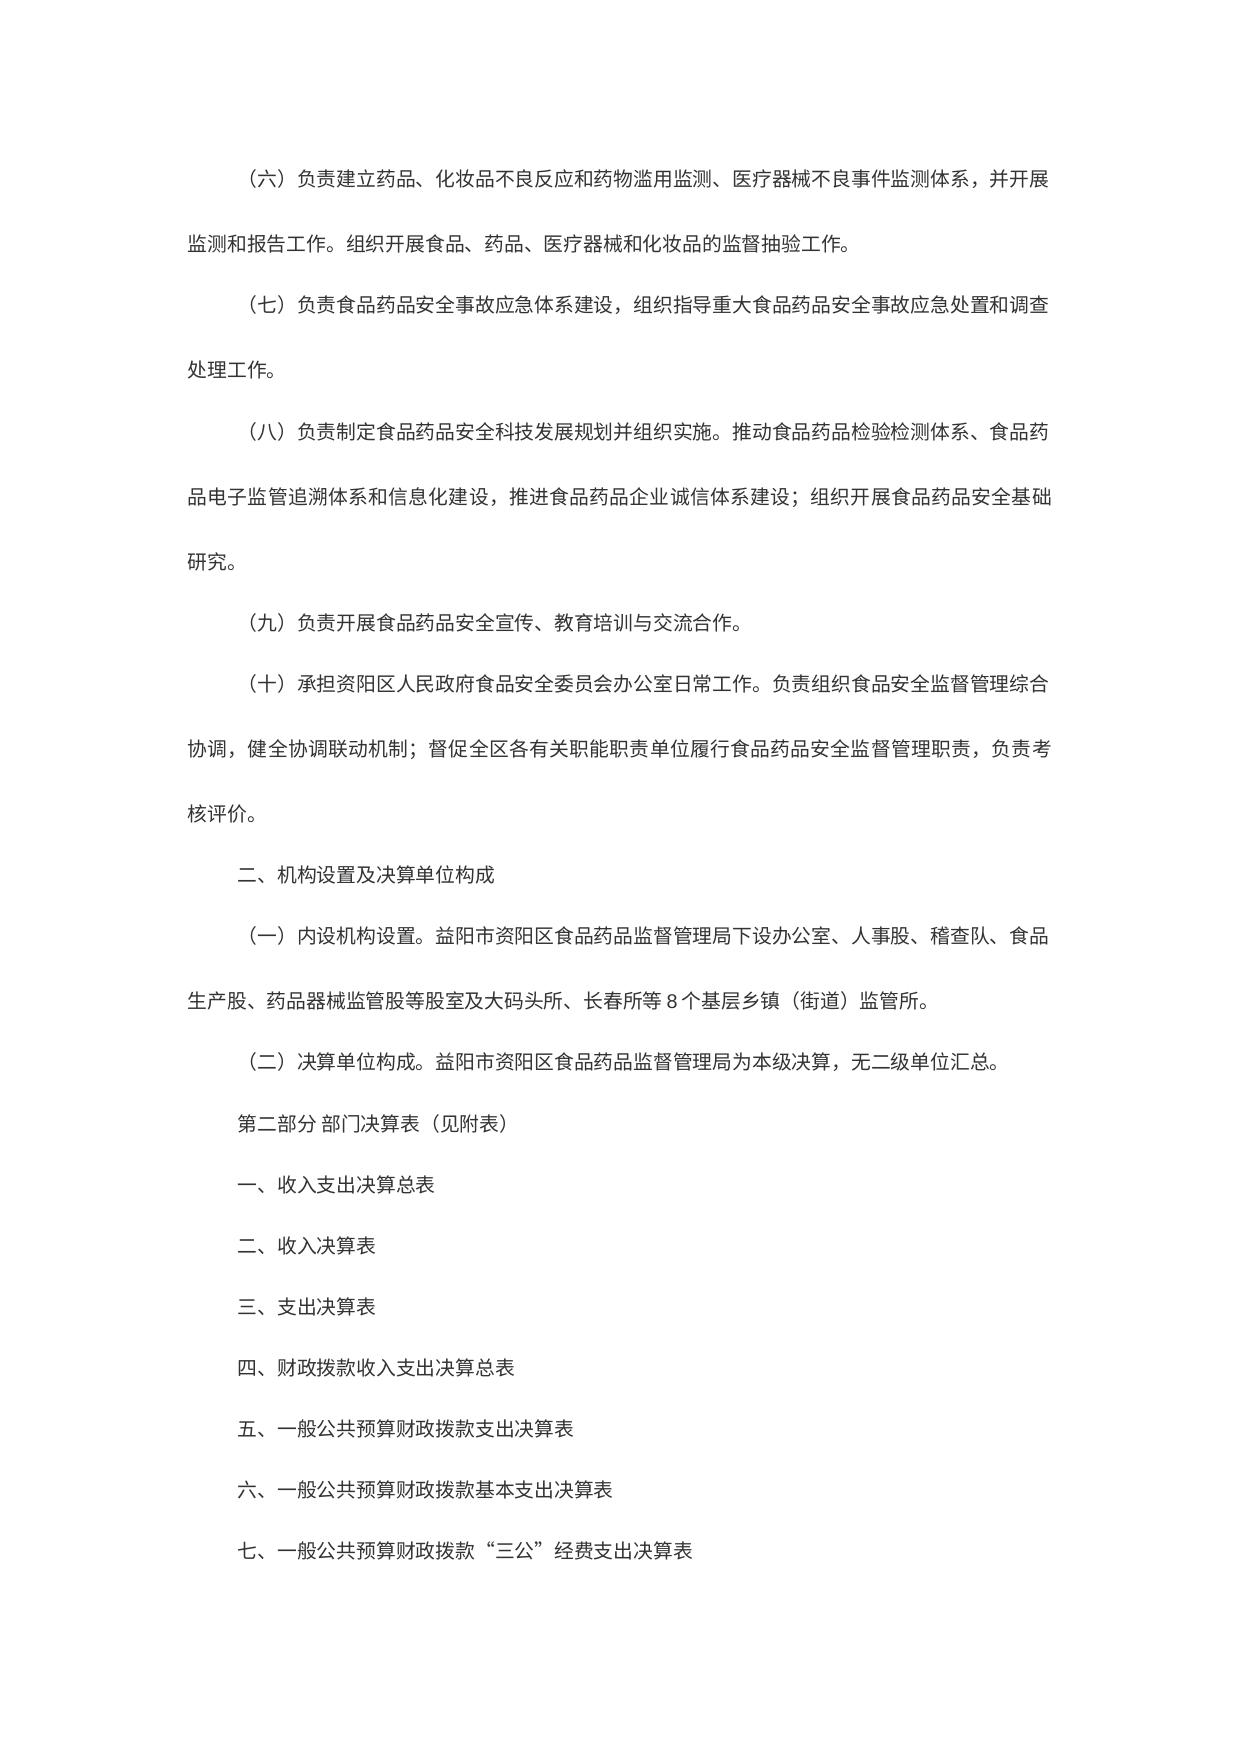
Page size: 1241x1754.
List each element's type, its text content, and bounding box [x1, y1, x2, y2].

text 四、财政拨款收入支出决算总表 [187, 1351, 1053, 1383]
text （二）决算单位构成。益阳市资阳区食品药品监督管理局为本级决算，无二级单位汇总。 [187, 1045, 1053, 1077]
text 三、支出决算表 [187, 1289, 1053, 1322]
text 一、收入支出决算总表 [187, 1167, 1053, 1200]
text （九）负责开展食品药品安全宣传、教育培训与交流合作。 [187, 605, 1053, 638]
text （八）负责制定食品药品安全科技发展规划并组织实施。推动食品药品检验检测体系、食品药品电子监管追溯体系和信息化建设，推进食品药品企业诚信体系建设；组织开展食品药品安全基础研究。 [187, 414, 1053, 577]
text （一）内设机构设置。益阳市资阳区食品药品监督管理局下设办公室、人事股、稽查队、食品生产股、药品器械监管股等股室及大码头所、长春所等8个基层乡镇（街道）监管所。 [187, 919, 1053, 1016]
text 第二部分 部门决算表（见附表） [187, 1106, 1053, 1139]
text 五、一般公共预算财政拨款支出决算表 [187, 1412, 1053, 1444]
text 七、一般公共预算财政拨款“三公”经费支出决算表 [187, 1534, 1053, 1567]
text （十）承担资阳区人民政府食品安全委员会办公室日常工作。负责组织食品安全监督管理综合协调，健全协调联动机制；督促全区各有关职能职责单位履行食品药品安全监督管理职责，负责考核评价。 [187, 667, 1053, 829]
text 六、一般公共预算财政拨款基本支出决算表 [187, 1473, 1053, 1506]
text 二、收入决算表 [187, 1228, 1053, 1261]
text （六）负责建立药品、化妆品不良反应和药物滥用监测、医疗器械不良事件监测体系，并开展监测和报告工作。组织开展食品、药品、医疗器械和化妆品的监督抽验工作。 [187, 162, 1053, 259]
text （七）负责食品药品安全事故应急体系建设，组织指导重大食品药品安全事故应急处置和调查处理工作。 [187, 288, 1053, 386]
text 二、机构设置及决算单位构成 [187, 858, 1053, 890]
